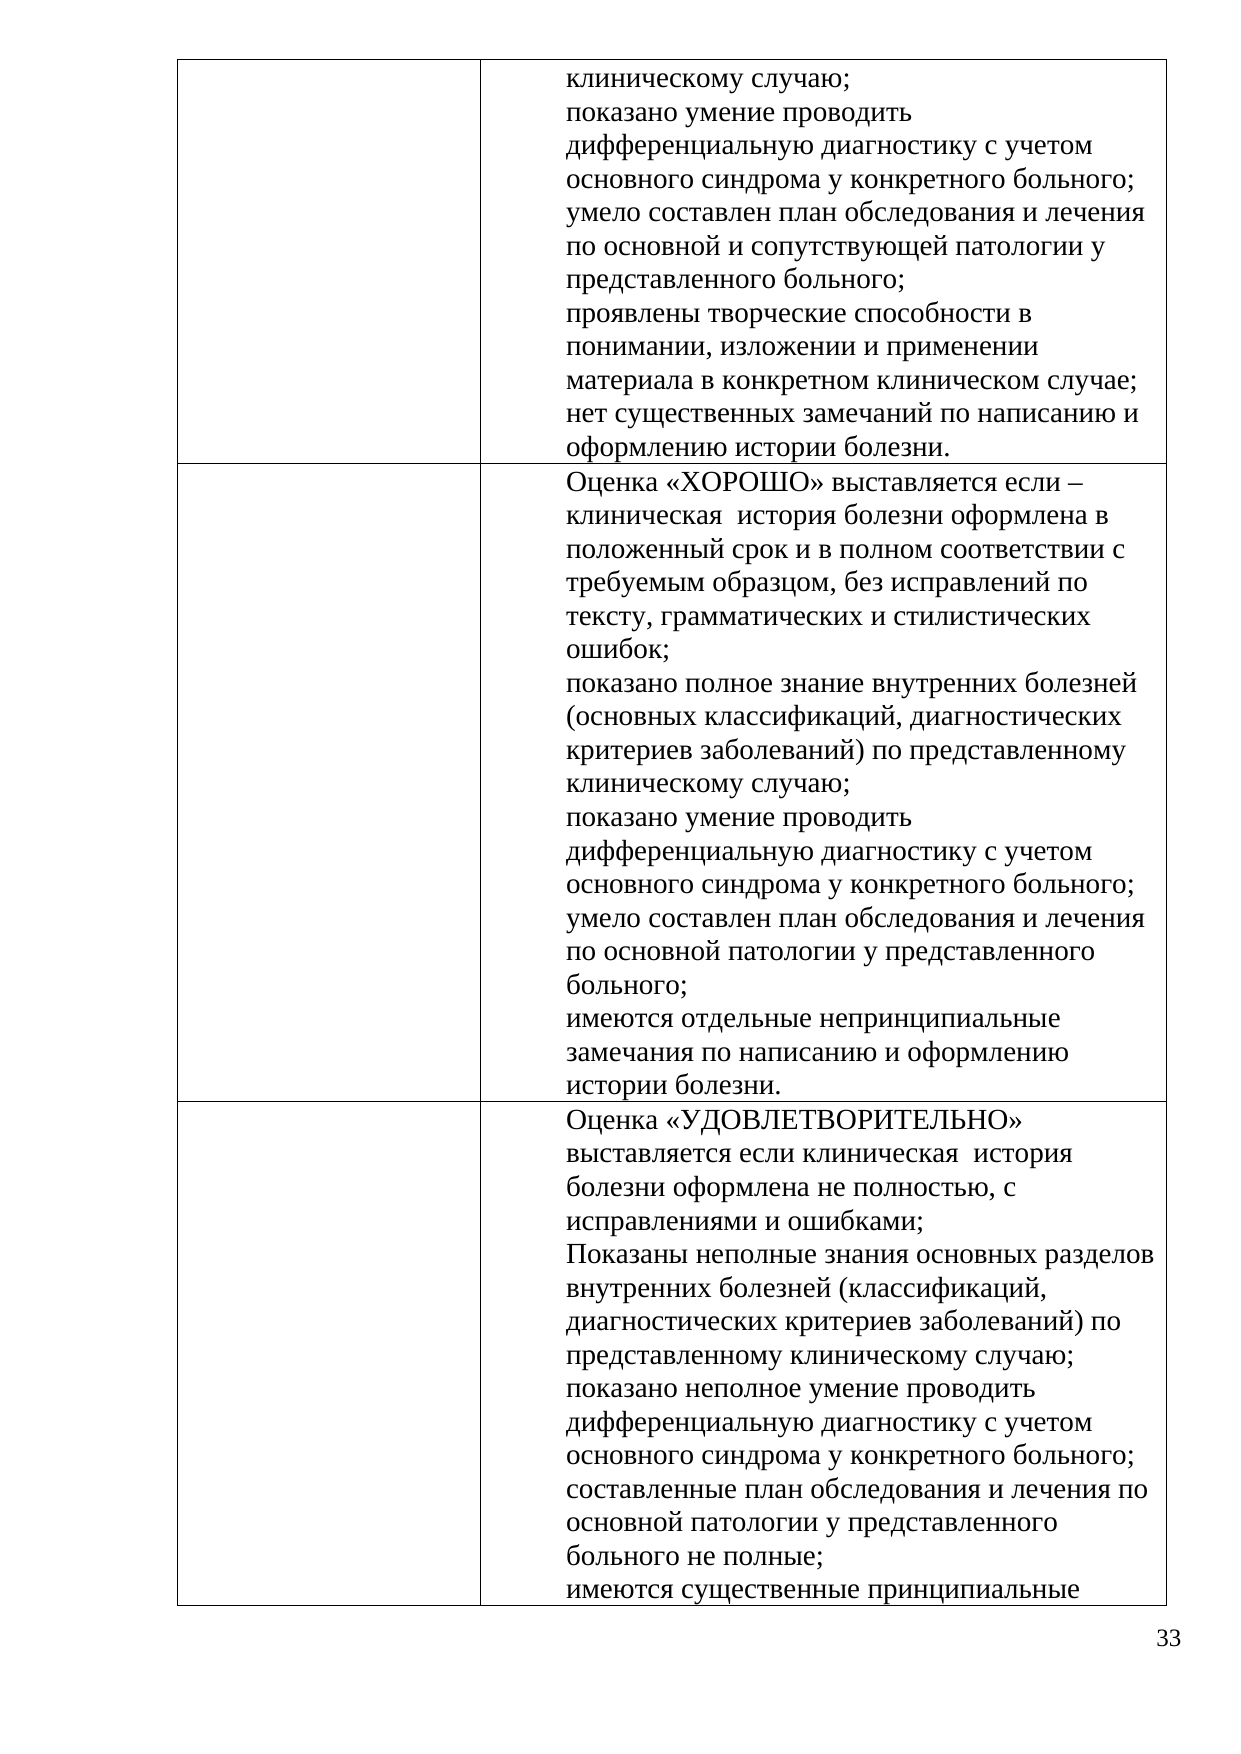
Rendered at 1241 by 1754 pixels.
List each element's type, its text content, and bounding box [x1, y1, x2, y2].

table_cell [481, 60, 1166, 463]
table_cell [178, 464, 480, 1101]
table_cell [481, 1102, 1166, 1605]
table_cell [178, 1102, 480, 1605]
table_cell Оценка «ХОРОШО» выставляется если – клиническая история болезни оформлена в положенный срок и в полном соответствии с требуемым образцом, без исправлений по тексту, грамматических и стилистических ошибок; показано полное знание внутренних болезней (основных классификаций, диагностических критериев заболеваний) по представленному клиническому случаю; показано умение проводить дифференциальную диагностику с учетом основного синдрома у конкретного больного; умело составлен план обследования и лечения по основной патологии у представленного больного; имеются отдельные непринципиальные замечания по написанию и оформлению истории болезни. [481, 464, 1166, 1101]
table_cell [178, 60, 480, 463]
